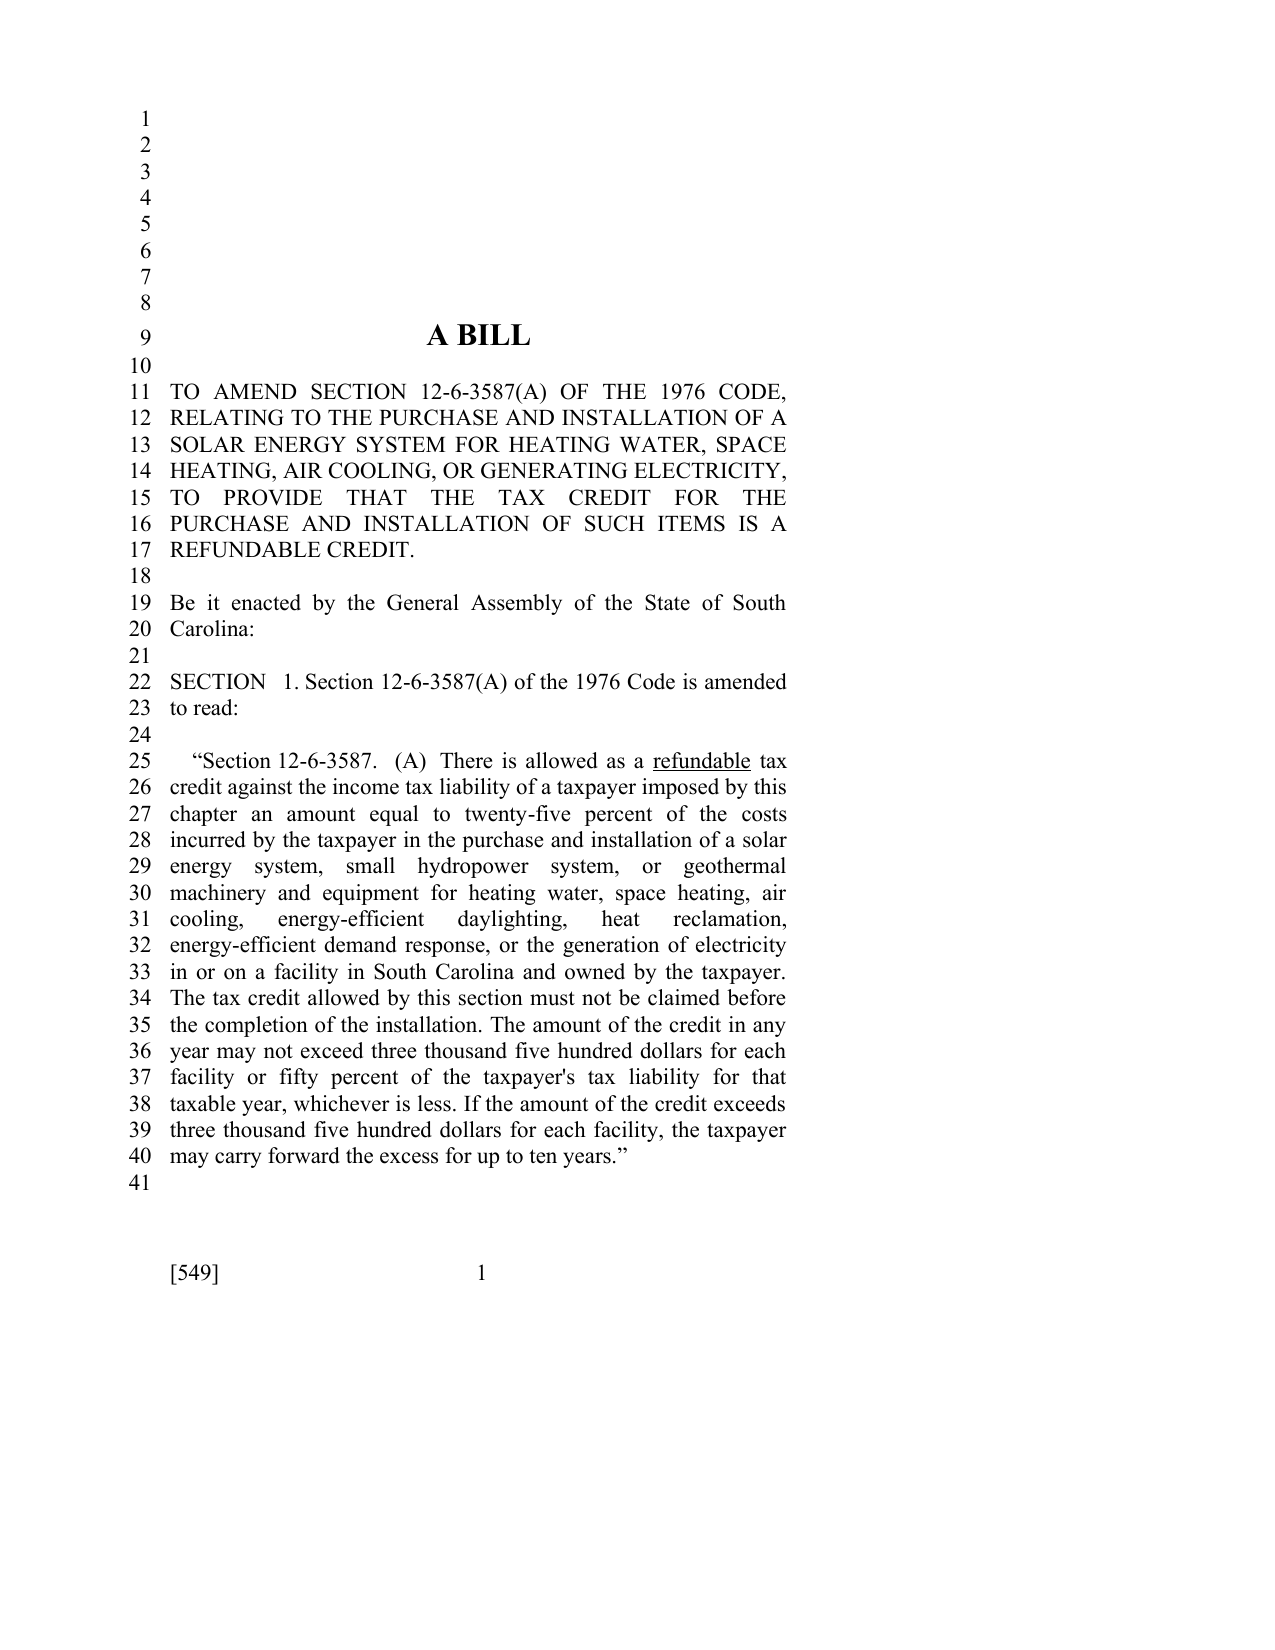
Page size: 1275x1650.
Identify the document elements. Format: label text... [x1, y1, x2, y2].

text SECTION 1. Section 12-6-3587(A) of the 1976 Code is amended to read: [169, 668, 787, 721]
text TO AMEND SECTION 12-6-3587(A) OF THE 1976 CODE, RELATING TO THE PURCHASE AND INSTALLATION OF A SOLAR ENERGY SYSTEM FOR HEATING WATER, SPACE HEATING, AIR COOLING, OR GENERATING ELECTRICITY, TO PROVIDE THAT THE TAX CREDIT FOR THE PURCHASE AND INSTALLATION OF SUCH ITEMS IS A REFUNDABLE CREDIT. [169, 378, 787, 563]
text Be it enacted by the General Assembly of the State of South Carolina: [169, 589, 787, 642]
text “Section 12-6-3587. (A) There is allowed as a refundable tax credit against the income tax liability of a taxpayer imposed by this chapter an amount equal to twenty-five percent of the costs incurred by the taxpayer in the purchase and installation of a solar energy system, small hydropower system, or geothermal machinery and equipment for heating water, space heating, air cooling, energy-efficient daylighting, heat reclamation, energy-efficient demand response, or the generation of electricity in or on a facility in South Carolina and owned by the taxpayer. The tax credit allowed by this section must not be claimed before the completion of the installation. The amount of the credit in any year may not exceed three thousand five hundred dollars for each facility or fifty percent of the taxpayer's tax liability for that taxable year, whichever is less. If the amount of the credit exceeds three thousand five hundred dollars for each facility, the taxpayer may carry forward the excess for up to ten years.” [169, 747, 787, 1169]
text A BILL [169, 316, 787, 352]
